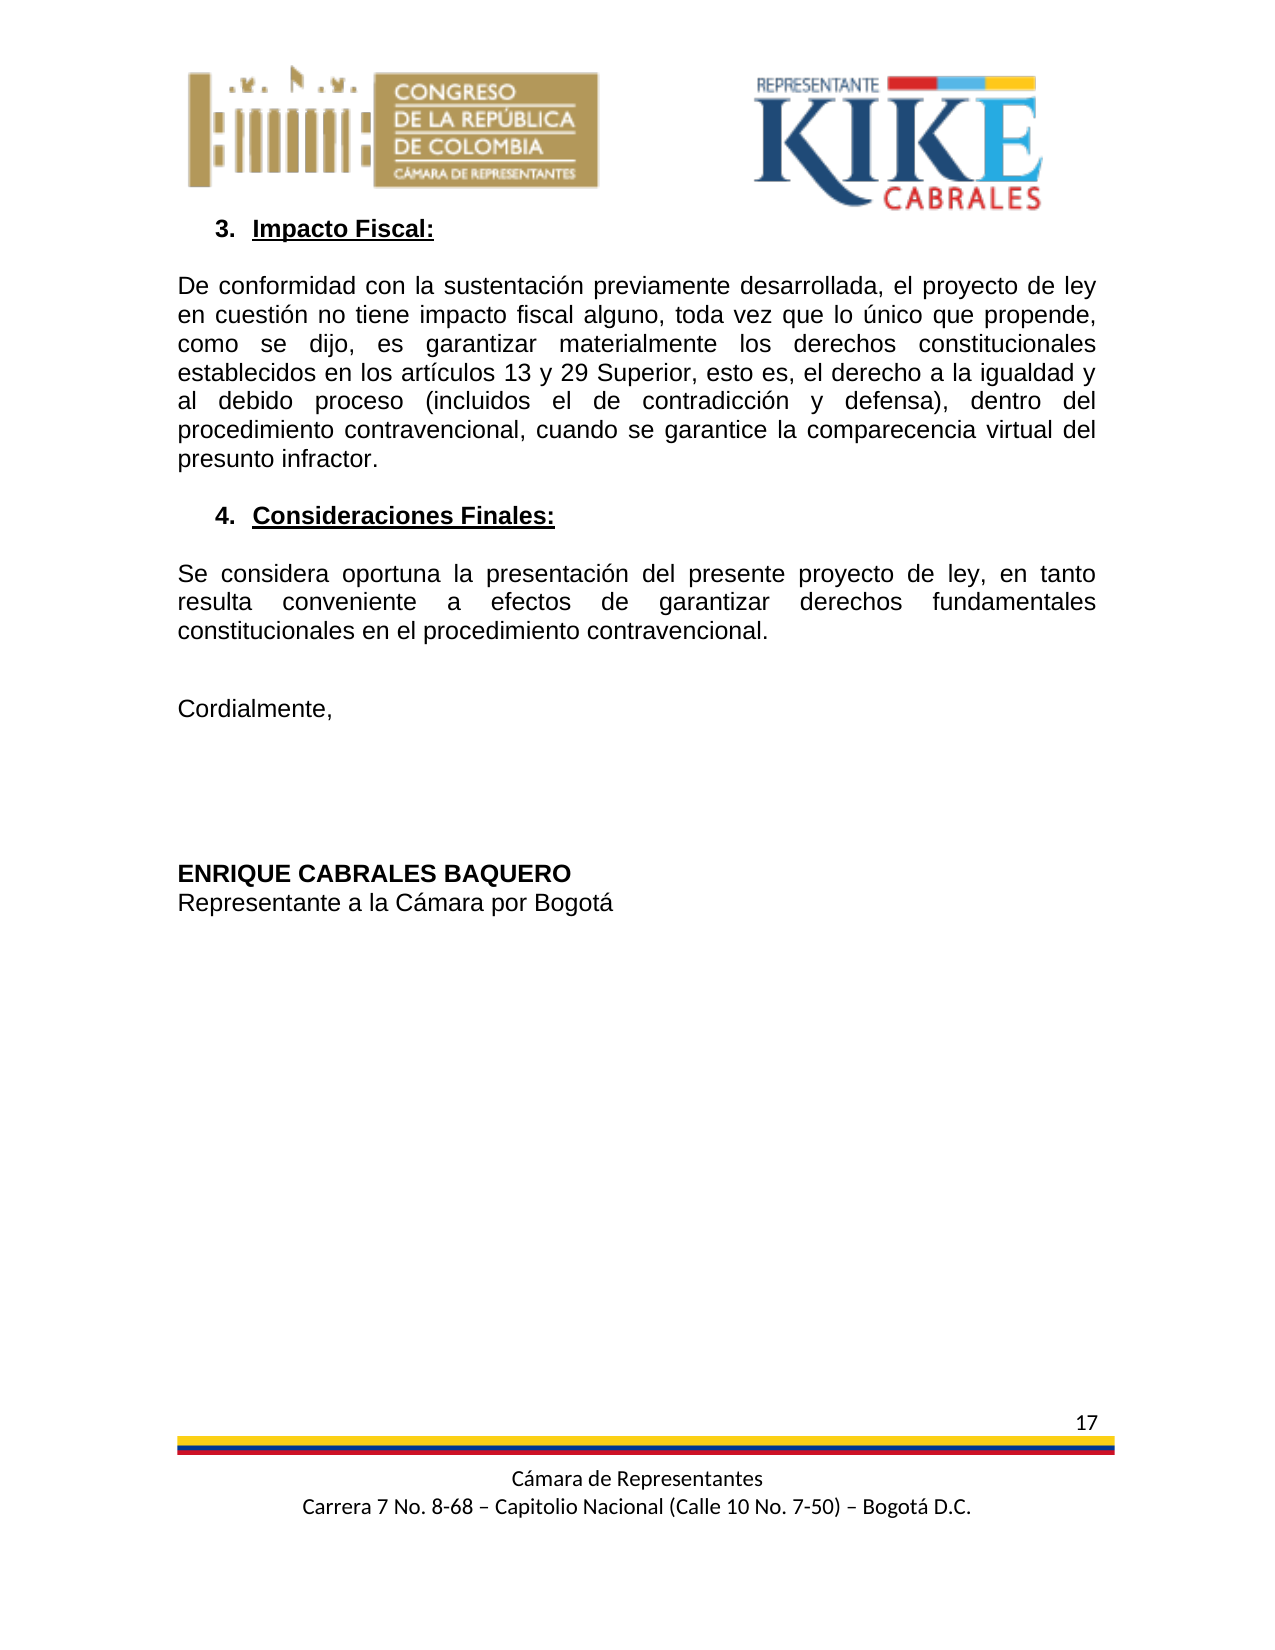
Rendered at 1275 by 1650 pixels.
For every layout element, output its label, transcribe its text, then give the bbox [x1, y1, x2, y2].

text Cordialmente, [177, 694, 1098, 723]
list Consideraciones Finales: [215, 501, 1098, 530]
list Impacto Fiscal: [215, 214, 1098, 243]
picture [86, 26, 1189, 227]
text ENRIQUE CABRALES BAQUERO [177, 859, 1098, 888]
text De conformidad con la sustentación previamente desarrollada, el proyecto de ley en cuestión no tiene impacto fiscal alguno, toda vez que lo único que propende, como se dijo, es garantizar materialmente los derechos constitucionales establecidos en los artículos 13 y 29 Superior, esto es, el derecho a la igualdad y al debido proceso (incluidos el de contradicción y defensa), dentro del procedimiento contravencional, cuando se garantice la comparecencia virtual del presunto infractor. [177, 271, 1098, 473]
text Representante a la Cámara por Bogotá [177, 888, 1098, 916]
text Se considera oportuna la presentación del presente proyecto de ley, en tanto resulta conveniente a efectos de garantizar derechos fundamentales constitucionales en el procedimiento contravencional. [177, 558, 1098, 645]
picture [177, 1436, 1115, 1455]
